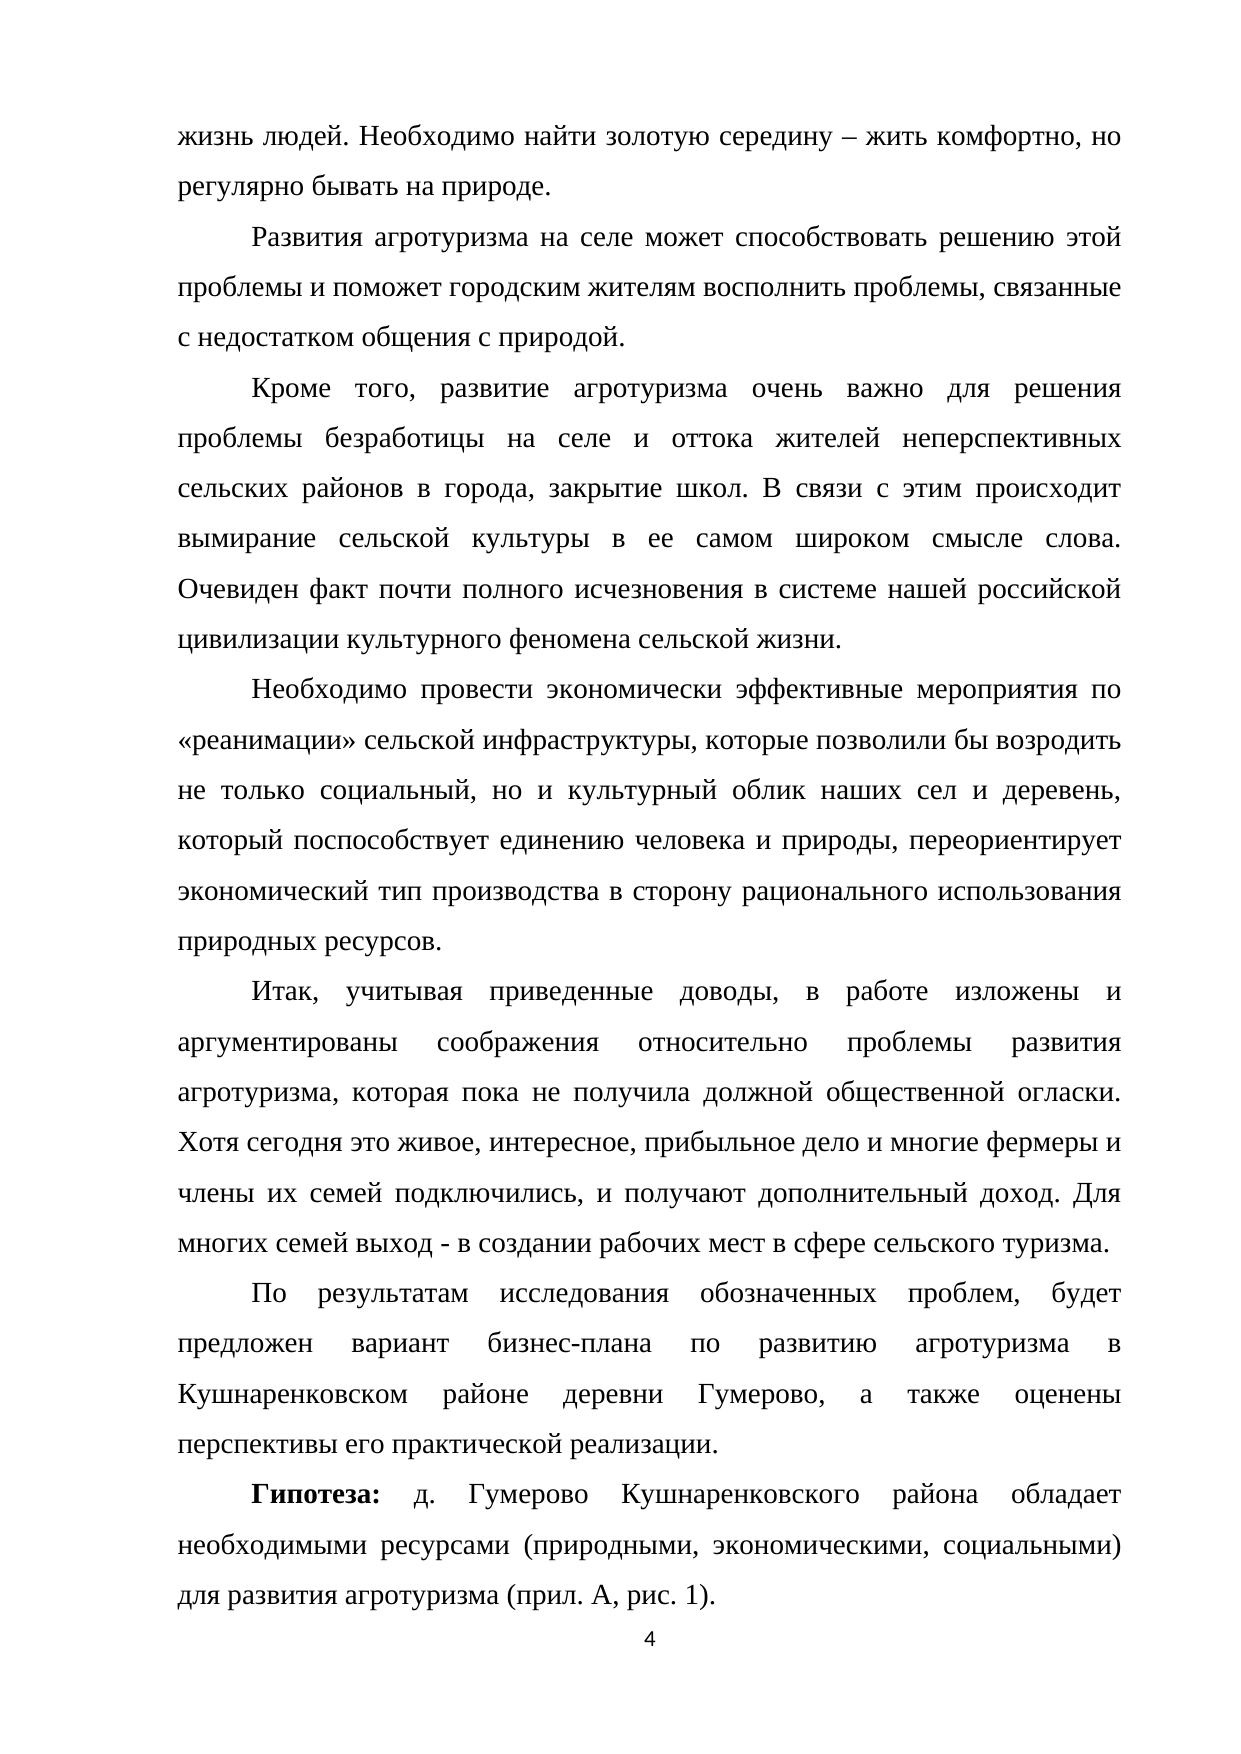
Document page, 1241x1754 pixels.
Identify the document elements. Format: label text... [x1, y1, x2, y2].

text Развития агротуризма на селе может способствовать решению этой проблемы и поможет городским жителям восполнить проблемы, связанные с недостатком общения с природой. [177, 219, 1122, 353]
text Гипотеза: д. Гумерово Кушнаренковского района обладает необходимыми ресурсами (природными, экономическими, социальными) для развития агротуризма (прил. А, рис. 1). [177, 1477, 1122, 1611]
text Кроме того, развитие агротуризма очень важно для решения проблемы безработицы на селе и оттока жителей неперспективных сельских районов в города, закрытие школ. В связи с этим происходит вымирание сельской культуры в ее самом широком смысле слова. Очевиден факт почти полного исчезновения в системе нашей российской цивилизации культурного феномена сельской жизни. [177, 370, 1122, 655]
text Необходимо провести экономически эффективные мероприятия по «реанимации» сельской инфраструктуры, которые позволили бы возродить не только социальный, но и культурный облик наших сел и деревень, который поспособствует единению человека и природы, переориентирует экономический тип производства в сторону рационального использования природных ресурсов. [177, 672, 1122, 957]
text Итак, учитывая приведенные доводы, в работе изложены и аргументированы соображения относительно проблемы развития агротуризма, которая пока не получила должной общественной огласки. Хотя сегодня это живое, интересное, прибыльное дело и многие фермеры и члены их семей подключились, и получают дополнительный доход. Для многих семей выход - в создании рабочих мест в сфере сельского туризма. [177, 973, 1122, 1258]
text По результатам исследования обозначенных проблем, будет предложен вариант бизнес-плана по развитию агротуризма в Кушнаренковском районе деревни Гумерово, а также оценены перспективы его практической реализации. [177, 1275, 1122, 1460]
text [177, 118, 1122, 202]
